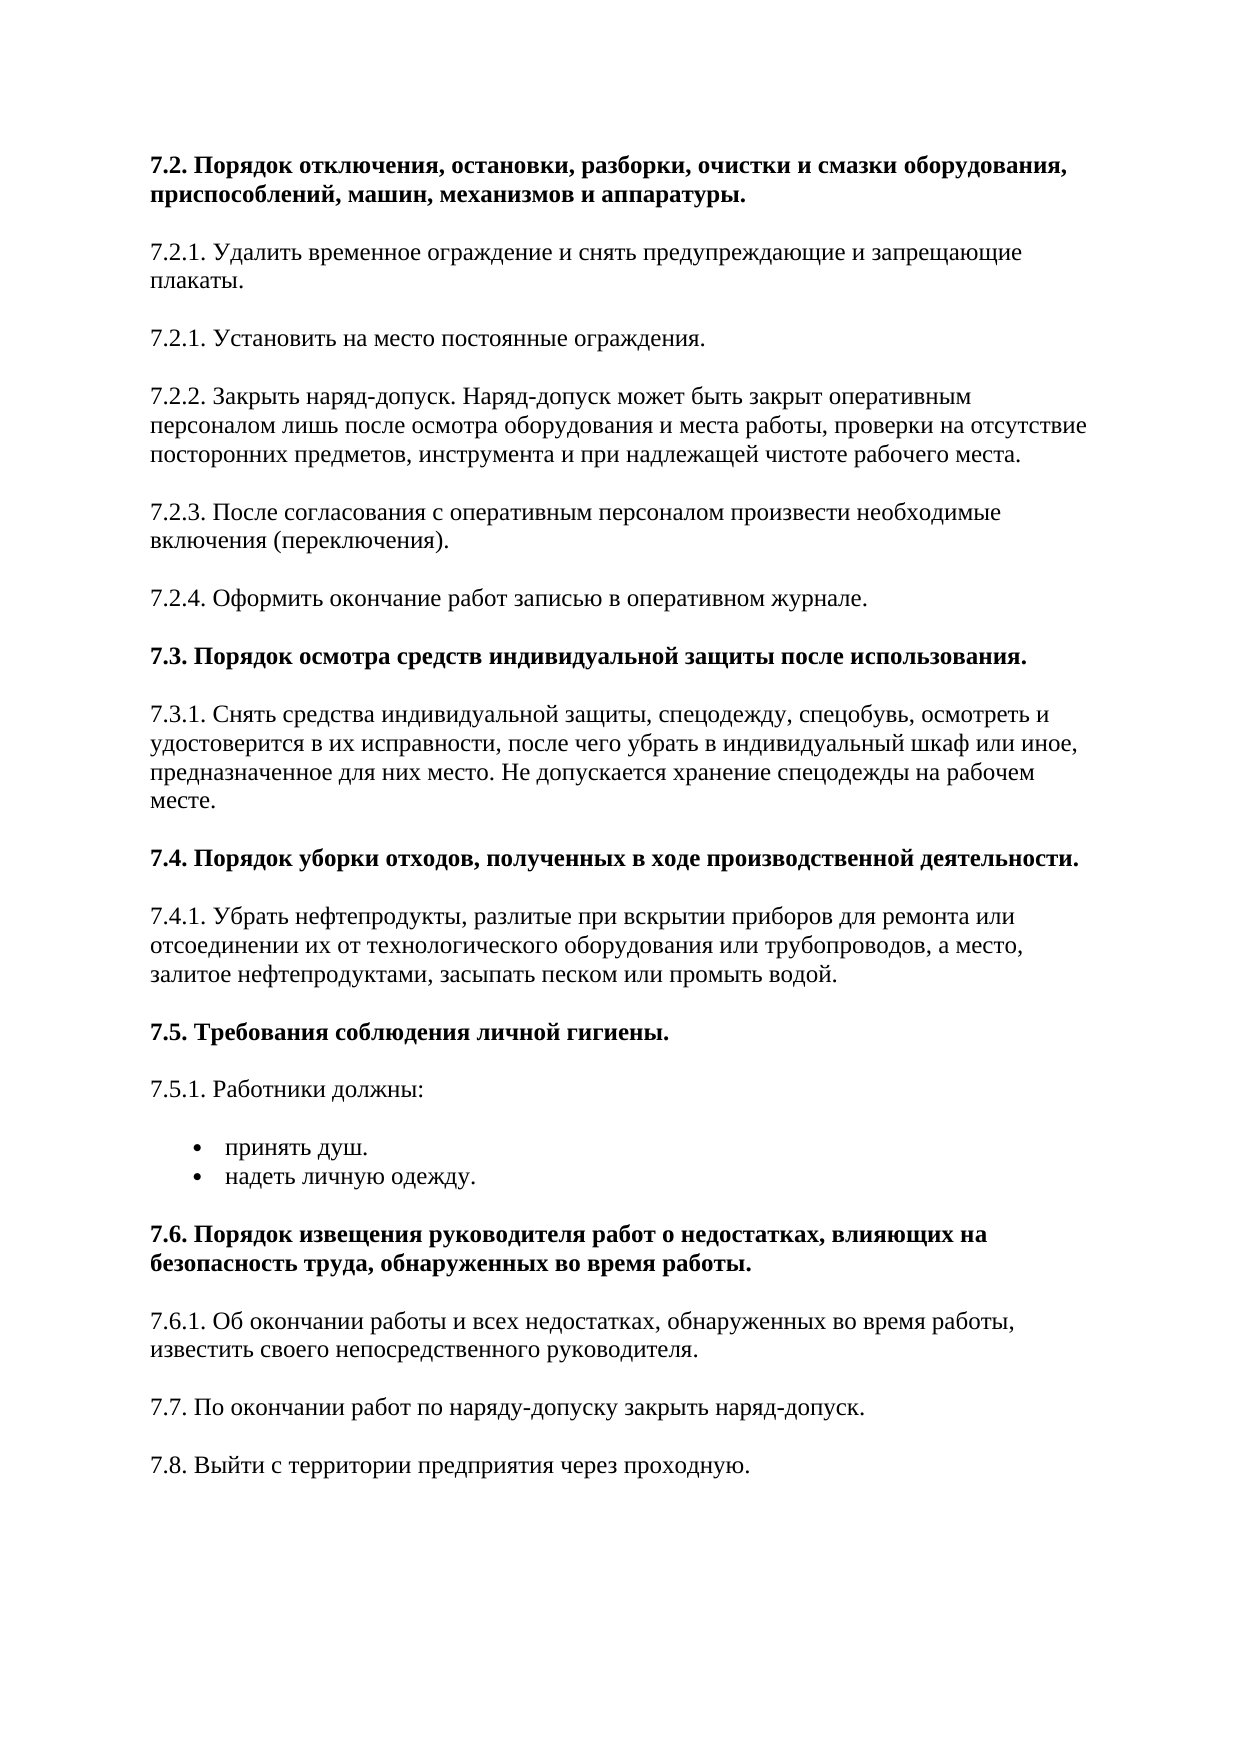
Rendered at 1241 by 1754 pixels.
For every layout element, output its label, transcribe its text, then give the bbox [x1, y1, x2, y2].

list принять душ. [194, 1132, 1071, 1161]
text 7.2.1. Установить на место постоянные ограждения. [150, 323, 1090, 352]
text 7.3.1. Снять средства индивидуальной защиты, спецодежду, спецобувь, осмотреть и удостоверится в их исправности, после чего убрать в индивидуальный шкаф или иное, предназначенное для них место. Не допускается хранение спецодежды на рабочем месте. [150, 699, 1090, 814]
text 7.2.1. Удалить временное ограждение и снять предупреждающие и запрещающие плакаты. [150, 237, 1090, 294]
text 7.7. По окончании работ по наряду-допуску закрыть наряд-допуск. [150, 1392, 1090, 1421]
text 7.4.1. Убрать нефтепродукты, разлитые при вскрытии приборов для ремонта или отсоединении их от технологического оборудования или трубопроводов, а место, залитое нефтепродуктами, засыпать песком или промыть водой. [150, 901, 1090, 987]
text 7.2.4. Оформить окончание работ записью в оперативном журнале. [150, 583, 1090, 612]
text 7.5. Требования соблюдения личной гигиены. [150, 1017, 1090, 1045]
text 7.2. Порядок отключения, остановки, разборки, очистки и смазки оборудования, приспособлений, машин, механизмов и аппаратуры. [150, 150, 1090, 207]
list надеть личную одежду. [194, 1161, 1071, 1190]
text 7.3. Порядок осмотра средств индивидуальной защиты после использования. [150, 641, 1090, 670]
text 7.6.1. Об окончании работы и всех недостатках, обнаруженных во время работы, известить своего непосредственного руководителя. [150, 1306, 1090, 1363]
text 7.2.3. После согласования с оперативным персоналом произвести необходимые включения (переключения). [150, 497, 1090, 554]
text 7.8. Выйти с территории предприятия через проходную. [150, 1450, 1090, 1479]
text 7.2.2. Закрыть наряд-допуск. Наряд-допуск может быть закрыт оперативным персоналом лишь после осмотра оборудования и места работы, проверки на отсутствие посторонних предметов, инструмента и при надлежащей чистоте рабочего места. [150, 381, 1090, 467]
text 7.4. Порядок уборки отходов, полученных в ходе производственной деятельности. [150, 843, 1090, 872]
text 7.5.1. Работники должны: [150, 1074, 1090, 1103]
text 7.6. Порядок извещения руководителя работ о недостатках, влияющих на безопасность труда, обнаруженных во время работы. [150, 1219, 1090, 1277]
